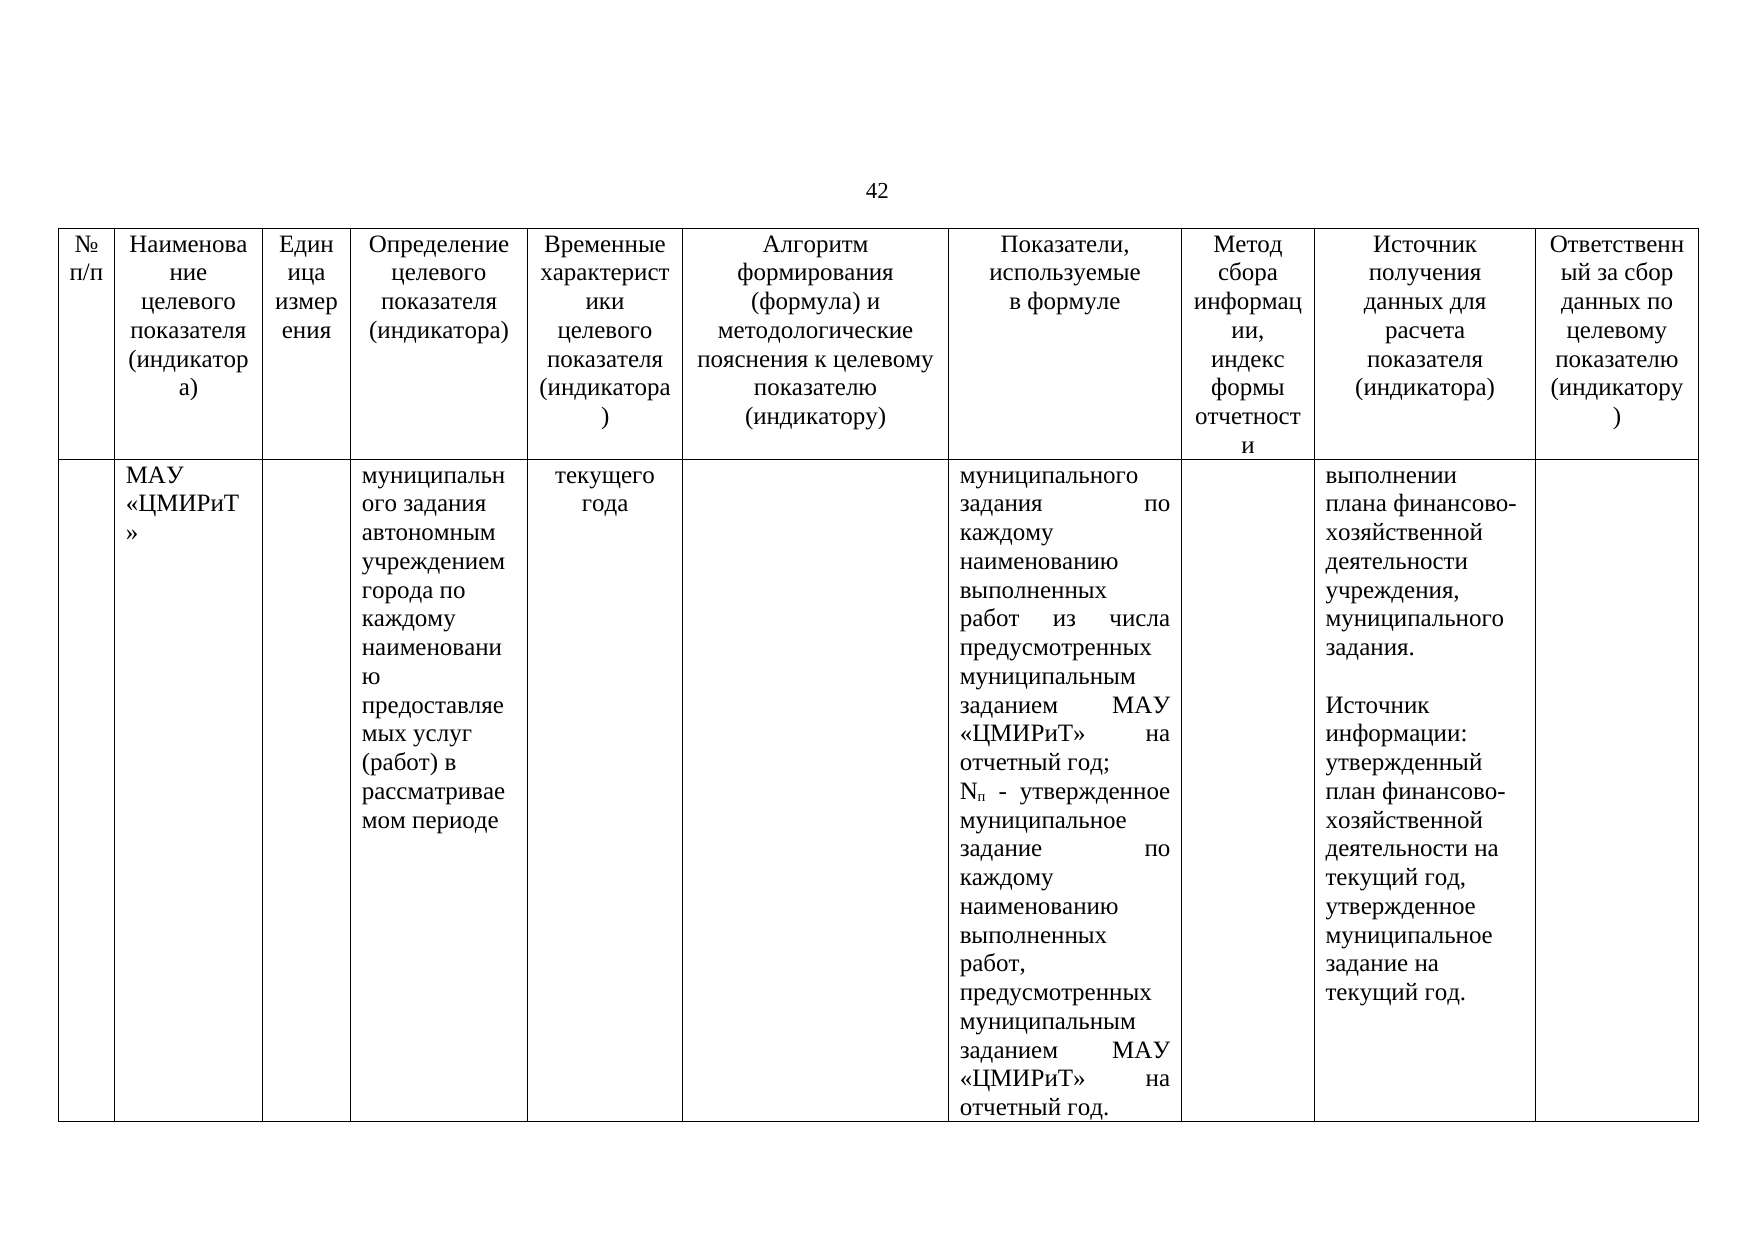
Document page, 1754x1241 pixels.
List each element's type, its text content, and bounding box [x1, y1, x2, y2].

table_header Алгоритм формирования (формула) и методологические пояснения к целевому показателю (индикатору) [683, 229, 948, 459]
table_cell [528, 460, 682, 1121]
table_header № п/п [59, 229, 114, 459]
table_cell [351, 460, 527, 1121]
table_header Временные характеристики целевого показателя (индикатора) [528, 229, 682, 459]
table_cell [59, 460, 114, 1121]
table_header Единица измерения [263, 229, 350, 459]
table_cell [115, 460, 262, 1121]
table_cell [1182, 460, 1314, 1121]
table_header Источник получения данных для расчета показателя (индикатора) [1315, 229, 1535, 459]
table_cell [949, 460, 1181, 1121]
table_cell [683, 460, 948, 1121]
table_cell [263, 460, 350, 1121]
table_header Показатели, используемые в формуле [949, 229, 1181, 459]
table_header Определение целевого показателя (индикатора) [351, 229, 527, 459]
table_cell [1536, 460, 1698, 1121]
table_header Метод сбора информации, индекс формы отчетности [1182, 229, 1314, 459]
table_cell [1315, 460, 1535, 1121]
table_header Наименование целевого показателя (индикатора) [115, 229, 262, 459]
table_header Ответственный за сбор данных по целевому показателю (индикатору) [1536, 229, 1698, 459]
